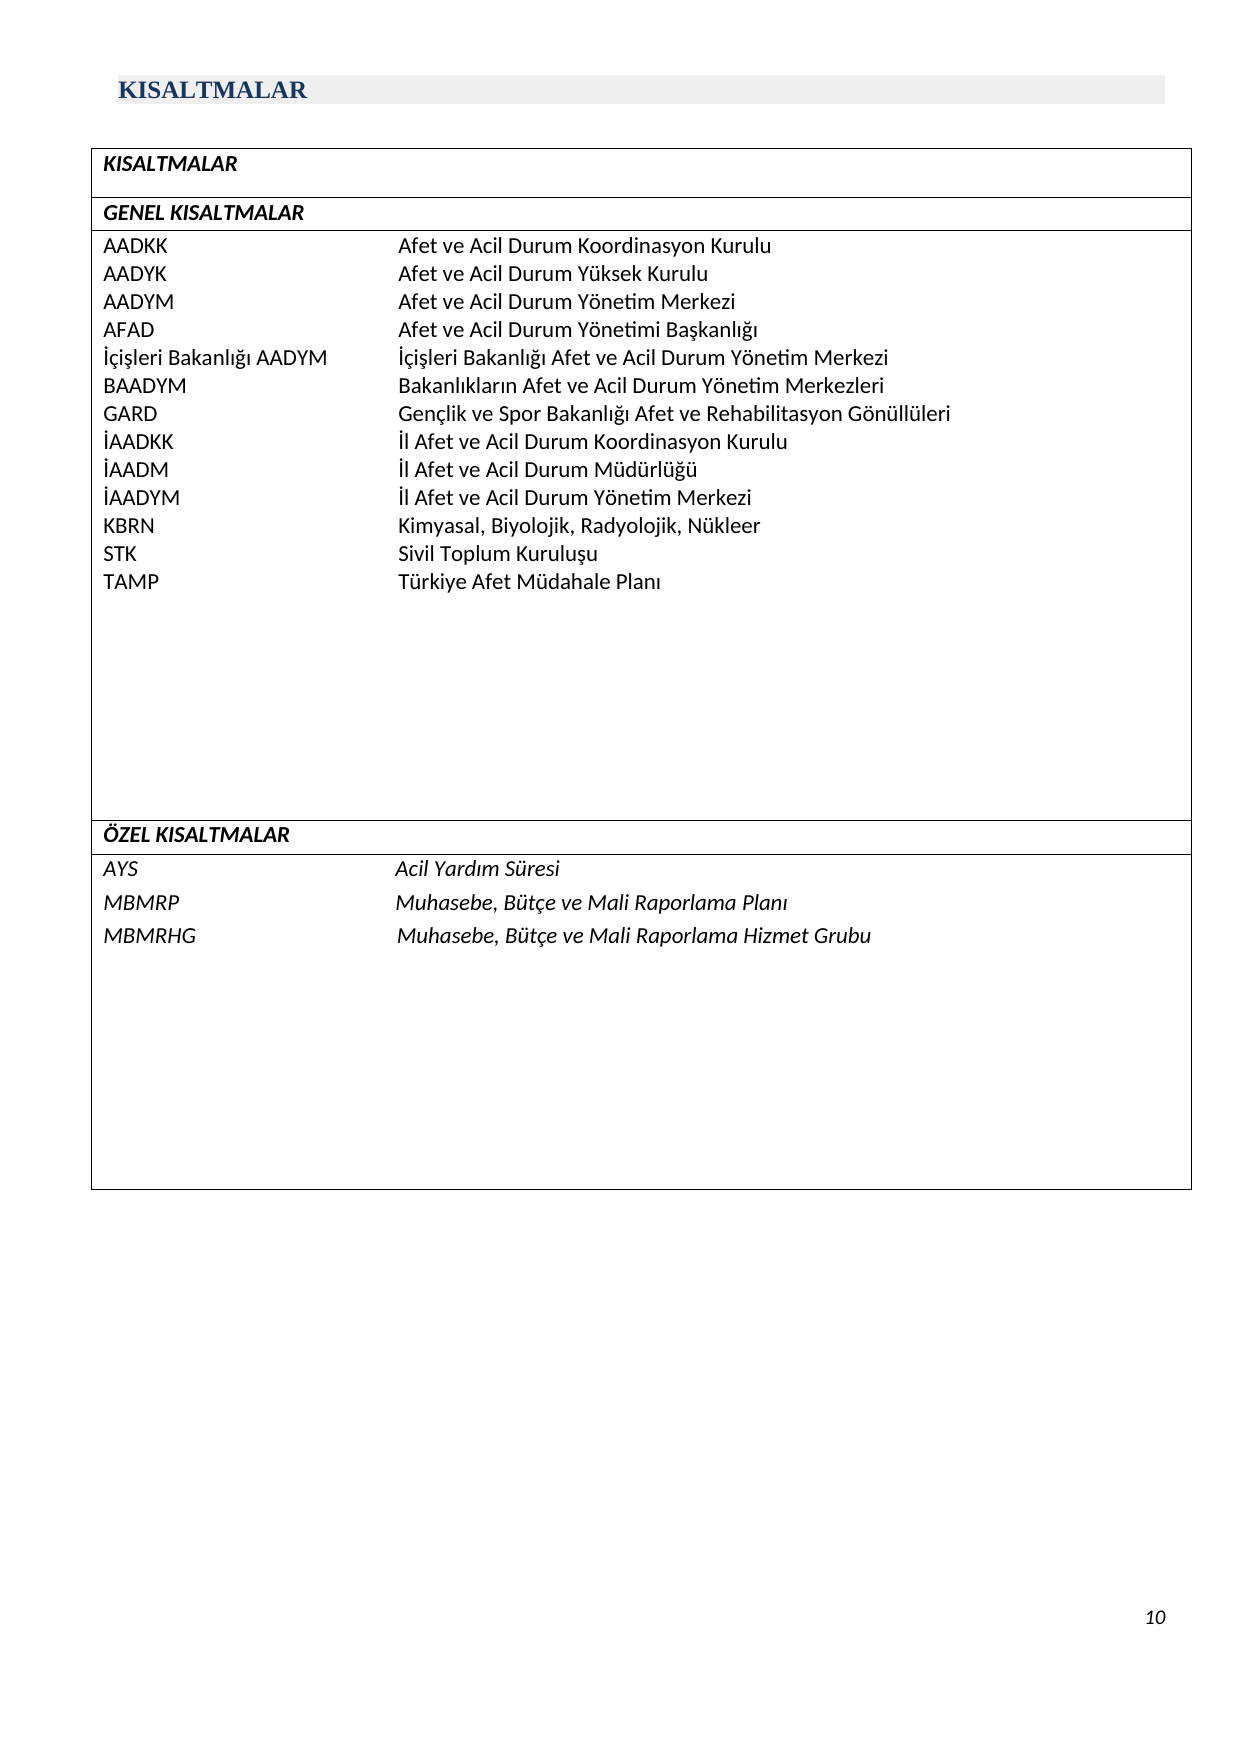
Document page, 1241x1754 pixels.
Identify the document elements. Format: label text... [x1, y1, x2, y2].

table_cell AYS Acil Yardım Süresi MBMRP Muhasebe, Bütçe ve Mali Raporlama Planı MBMRHG Muhasebe, Bütçe ve Mali Raporlama Hizmet Grubu [92, 855, 1191, 1189]
table_header KISALTMALAR [92, 149, 1191, 197]
subtitle KISALTMALAR [118, 75, 1165, 104]
table_cell ÖZEL KISALTMALAR [92, 821, 1191, 853]
table_cell GENEL KISALTMALAR [92, 198, 1191, 230]
table_cell AADKK Afet ve Acil Durum Koordinasyon Kurulu AADYK Afet ve Acil Durum Yüksek Kurulu AADYM Afet ve Acil Durum Yönetim Merkezi AFAD Afet ve Acil Durum Yönetimi Başkanlığı İçişleri Bakanlığı AADYM İçişleri Bakanlığı Afet ve Acil Durum Yönetim Merkezi BAADYM Bakanlıkların Afet ve Acil Durum Yönetim Merkezleri GARD Gençlik ve Spor Bakanlığı Afet ve Rehabilitasyon Gönüllüleri İAADKK İl Afet ve Acil Durum Koordinasyon Kurulu İAADM İl Afet ve Acil Durum Müdürlüğü İAADYM İl Afet ve Acil Durum Yönetim Merkezi KBRN Kimyasal, Biyolojik, Radyolojik, Nükleer STK Sivil Toplum Kuruluşu TAMP Türkiye Afet Müdahale Planı [92, 231, 1191, 819]
